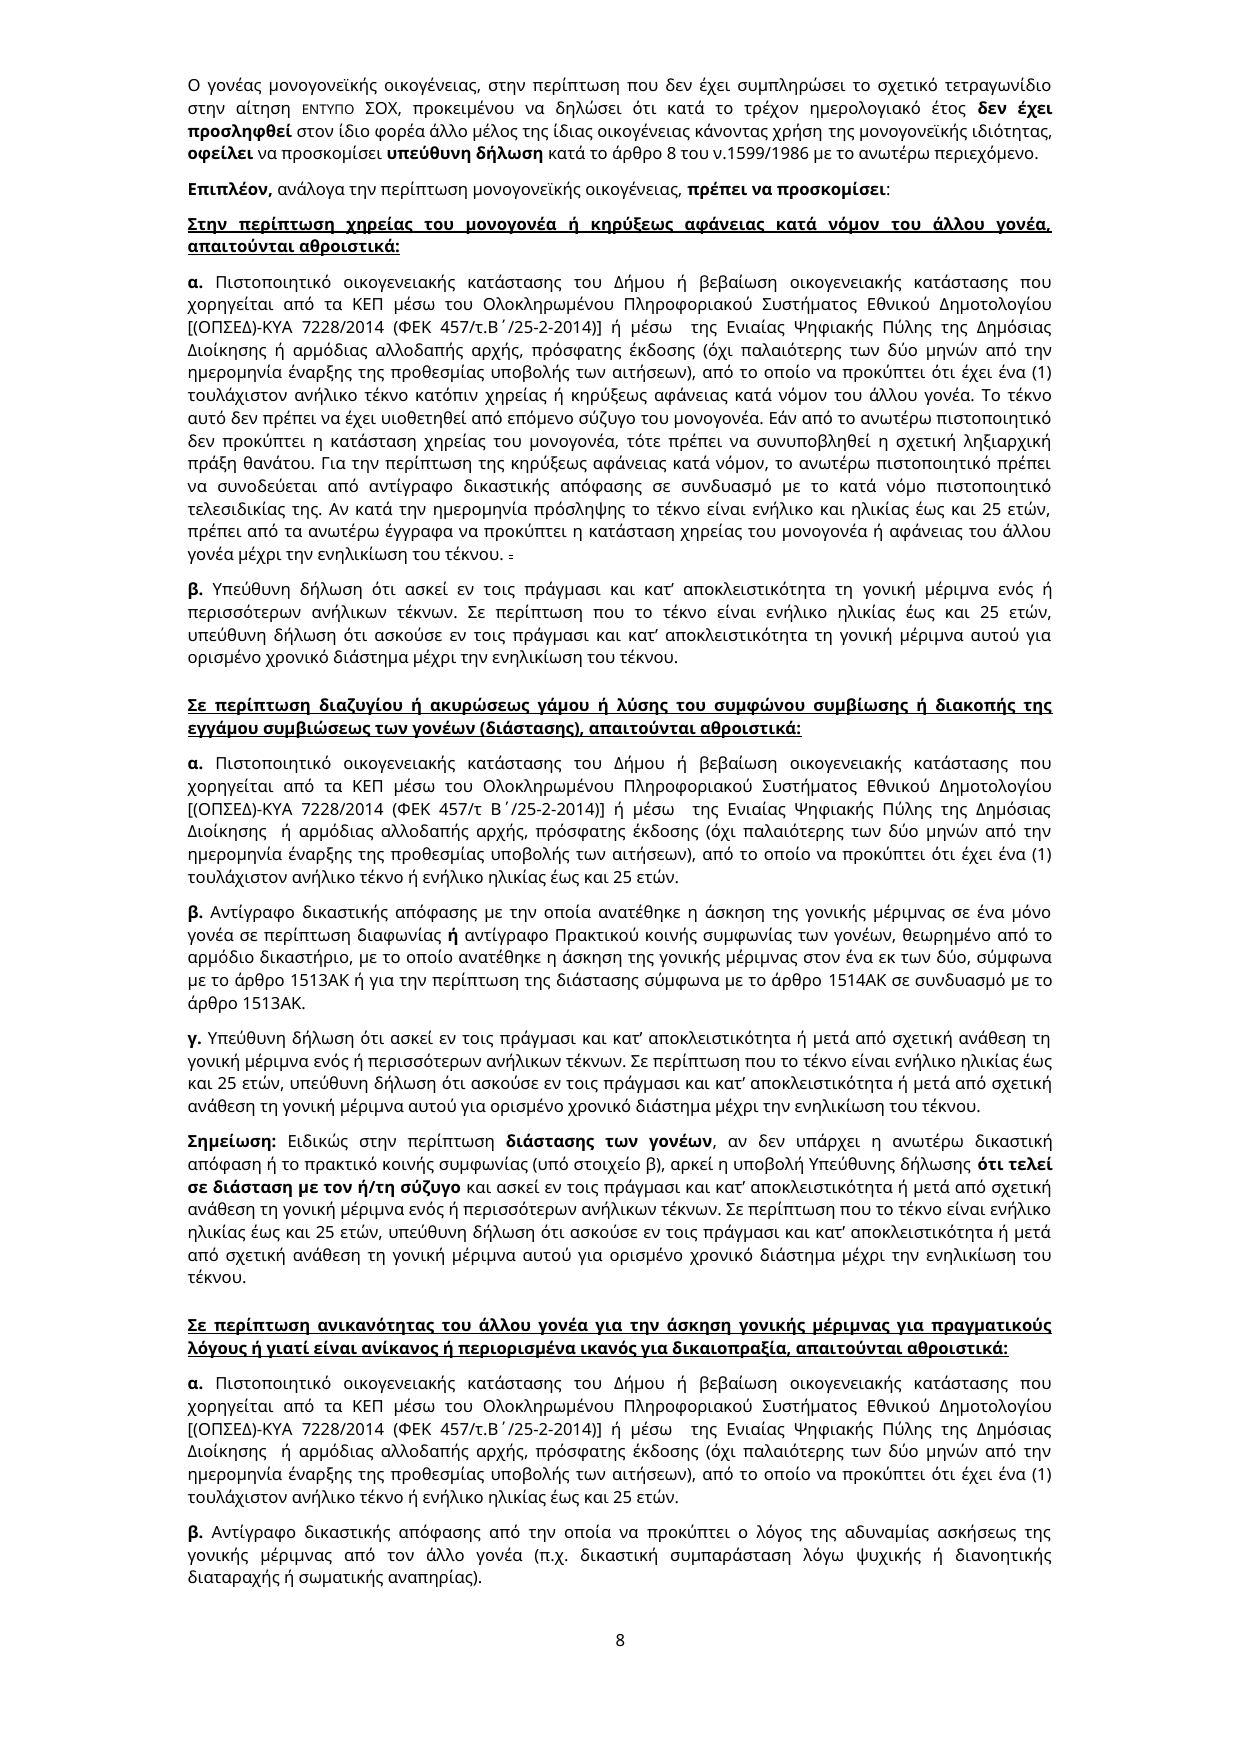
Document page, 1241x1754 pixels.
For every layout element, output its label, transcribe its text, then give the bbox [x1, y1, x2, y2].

text Σε περίπτωση διαζυγίου ή ακυρώσεως γάμου ή λύσης του συμφώνου συμβίωσης ή διακοπής της εγγάμου συμβιώσεως των γονέων (διάστασης), απαιτούνται αθροιστικά: [187, 694, 1053, 713]
text Σε περίπτωση ανικανότητας του άλλου γονέα για την άσκηση γονικής μέριμνας για πραγματικούς λόγους ή γιατί είναι ανίκανος ή περιορισμένα ικανός για δικαιοπραξία, απαιτούνται αθροιστικά: [187, 1314, 1053, 1359]
text α. Πιστοποιητικό οικογενειακής κατάστασης του Δήμου ή βεβαίωση οικογενειακής κατάστασης που χορηγείται από τα ΚΕΠ μέσω του Ολοκληρωμένου Πληροφοριακού Συστήματος Εθνικού Δημοτολογίου [(ΟΠΣΕΔ)-ΚΥΑ 7228/2014 (ΦΕΚ 457/τ Β΄/25-2-2014)] ή μέσω της Ενιαίας Ψηφιακής Πύλης της Δημόσιας Διοίκησης ή αρμόδιας αλλοδαπής αρχής, πρόσφατης έκδοσης (όχι παλαιότερης των δύο μηνών από την ημερομηνία έναρξης της προθεσμίας υποβολής των αιτήσεων), από το οποίο να προκύπτει ότι έχει ένα (1) τουλάχιστον ανήλικο τέκνο ή ενήλικο ηλικίας έως και 25 ετών. [187, 752, 1053, 888]
text β. Υπεύθυνη δήλωση ότι ασκεί εν τοις πράγμασι και κατ’ αποκλειστικότητα τη γονική μέριμνα ενός ή περισσότερων ανήλικων τέκνων. Σε περίπτωση που το τέκνο είναι ενήλικο ηλικίας έως και 25 ετών, υπεύθυνη δήλωση ότι ασκούσε εν τοις πράγμασι και κατ’ αποκλειστικότητα τη γονική μέριμνα αυτού για ορισμένο χρονικό διάστημα μέχρι την ενηλικίωση του τέκνου. [187, 578, 1053, 669]
text α. Πιστοποιητικό οικογενειακής κατάστασης του Δήμου ή βεβαίωση οικογενειακής κατάστασης που χορηγείται από τα ΚΕΠ μέσω του Ολοκληρωμένου Πληροφοριακού Συστήματος Εθνικού Δημοτολογίου [(ΟΠΣΕΔ)-ΚΥΑ 7228/2014 (ΦΕΚ 457/τ.Β΄/25-2-2014)] ή μέσω της Ενιαίας Ψηφιακής Πύλης της Δημόσιας Διοίκησης ή αρμόδιας αλλοδαπής αρχής, πρόσφατης έκδοσης (όχι παλαιότερης των δύο μηνών από την ημερομηνία έναρξης της προθεσμίας υποβολής των αιτήσεων), από το οποίο να προκύπτει ότι έχει ένα (1) τουλάχιστον ανήλικο τέκνο κατόπιν χηρείας ή κηρύξεως αφάνειας κατά νόμον του άλλου γονέα. Το τέκνο αυτό δεν πρέπει να έχει υιοθετηθεί από επόμενο σύζυγο του μονογονέα. Εάν από το ανωτέρω πιστοποιητικό δεν προκύπτει η κατάσταση χηρείας του μονογονέα, τότε πρέπει να συνυποβληθεί η σχετική ληξιαρχική πράξη θανάτου. Για την περίπτωση της κηρύξεως αφάνειας κατά νόμον, το ανωτέρω πιστοποιητικό πρέπει να συνοδεύεται από αντίγραφο δικαστικής απόφασης σε συνδυασμό με το κατά νόμο πιστοποιητικό τελεσιδικίας της. Αν κατά την ημερομηνία πρόσληψης το τέκνο είναι ενήλικο και ηλικίας έως και 25 ετών, πρέπει από τα ανωτέρω έγγραφα να προκύπτει η κατάσταση χηρείας του μονογονέα ή αφάνειας του άλλου γονέα μέχρι την ενηλικίωση του τέκνου. [187, 270, 1053, 566]
text Ο γονέας μονογονεϊκής οικογένειας, στην περίπτωση που δεν έχει συμπληρώσει το σχετικό τετραγωνίδιο στην αίτηση εντυπο ΣΟΧ, προκειμένου να δηλώσει ότι κατά το τρέχον ημερολογιακό έτος δεν έχει προσληφθεί στον ίδιο φορέα άλλο μέλος της ίδιας οικογένειας κάνοντας χρήση της μονογονεϊκής ιδιότητας, οφείλει να προσκομίσει υπεύθυνη δήλωση κατά το άρθρο 8 του ν.1599/1986 με το ανωτέρω περιεχόμενο. [187, 74, 1053, 165]
text Επιπλέον, ανάλογα την περίπτωση μονογονεϊκής οικογένειας, πρέπει να προσκομίσει: [187, 177, 1053, 200]
text Σημείωση: Ειδικώς στην περίπτωση διάστασης των γονέων, αν δεν υπάρχει η ανωτέρω δικαστική απόφαση ή το πρακτικό κοινής συμφωνίας (υπό στοιχείο β), αρκεί η υποβολή Υπεύθυνης δήλωσης ότι τελεί σε διάσταση με τον ή/τη σύζυγο και ασκεί εν τοις πράγμασι και κατ’ αποκλειστικότητα ή μετά από σχετική ανάθεση τη γονική μέριμνα ενός ή περισσότερων ανήλικων τέκνων. Σε περίπτωση που το τέκνο είναι ενήλικο ηλικίας έως και 25 ετών, υπεύθυνη δήλωση ότι ασκούσε εν τοις πράγμασι και κατ’ αποκλειστικότητα ή μετά από σχετική ανάθεση τη γονική μέριμνα αυτού για ορισμένο χρονικό διάστημα μέχρι την ενηλικίωση του τέκνου. [187, 1130, 1053, 1289]
text γ. Υπεύθυνη δήλωση ότι ασκεί εν τοις πράγμασι και κατ’ αποκλειστικότητα ή μετά από σχετική ανάθεση τη γονική μέριμνα ενός ή περισσότερων ανήλικων τέκνων. Σε περίπτωση που το τέκνο είναι ενήλικο ηλικίας έως και 25 ετών, υπεύθυνη δήλωση ότι ασκούσε εν τοις πράγμασι και κατ’ αποκλειστικότητα ή μετά από σχετική ανάθεση τη γονική μέριμνα αυτού για ορισμένο χρονικό διάστημα μέχρι την ενηλικίωση του τέκνου. [187, 1027, 1053, 1117]
text Σε περίπτωση διαζυγίου ή ακυρώσεως γάμου ή λύσης του συμφώνου συμβίωσης ή διακοπής της εγγάμου συμβιώσεως των γονέων (διάστασης), απαιτούνται αθροιστικά: [187, 714, 1053, 739]
text β. Αντίγραφο δικαστικής απόφασης από την οποία να προκύπτει ο λόγος της αδυναμίας ασκήσεως της γονικής μέριμνας από τον άλλο γονέα (π.χ. δικαστική συμπαράσταση λόγω ψυχικής ή διανοητικής διαταραχής ή σωματικής αναπηρίας). [187, 1521, 1053, 1589]
text Στην περίπτωση χηρείας του μονογονέα ή κηρύξεως αφάνειας κατά νόμον του άλλου γονέα, απαιτούνται αθροιστικά: [187, 212, 1053, 258]
text β. Αντίγραφο δικαστικής απόφασης με την οποία ανατέθηκε η άσκηση της γονικής μέριμνας σε ένα μόνο γονέα σε περίπτωση διαφωνίας ή αντίγραφο Πρακτικού κοινής συμφωνίας των γονέων, θεωρημένο από το αρμόδιο δικαστήριο, με το οποίο ανατέθηκε η άσκηση της γονικής μέριμνας στον ένα εκ των δύο, σύμφωνα με το άρθρο 1513ΑΚ ή για την περίπτωση της διάστασης σύμφωνα με το άρθρο 1514ΑΚ σε συνδυασμό με το άρθρο 1513ΑΚ. [187, 901, 1053, 1014]
